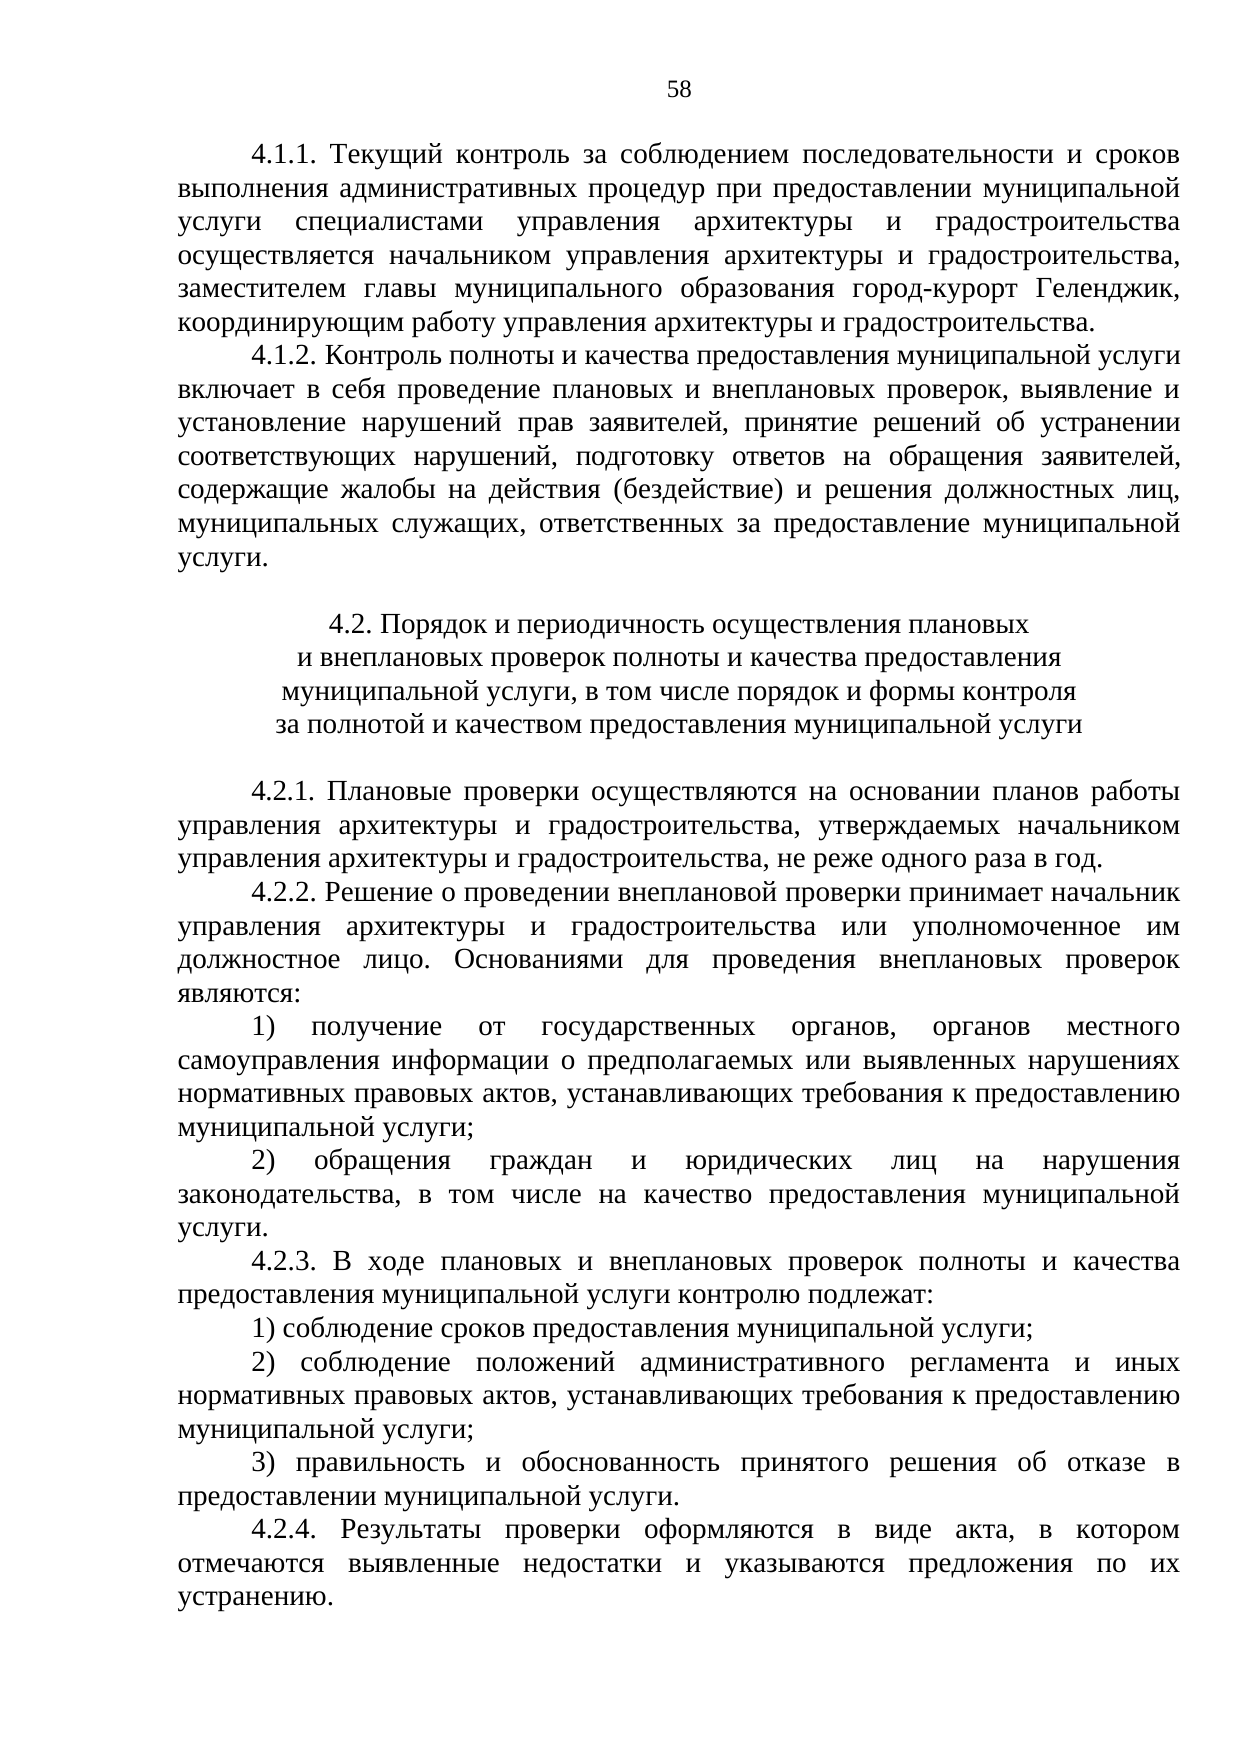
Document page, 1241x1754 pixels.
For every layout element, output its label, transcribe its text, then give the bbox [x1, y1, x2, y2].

text 4.2.2. Решение о проведении внеплановой проверки принимает начальник управления архитектуры и градостроительства или уполномоченное им должностное лицо. Основаниями для проведения внеплановых проверок являются: [177, 874, 1181, 1008]
text 1) соблюдение сроков предоставления муниципальной услуги; [177, 1310, 1181, 1344]
text 4.2.3. В ходе плановых и внеплановых проверок полноты и качества предоставления муниципальной услуги контролю подлежат: [177, 1243, 1181, 1310]
text 1) получение от государственных органов, органов местного самоуправления информации о предполагаемых или выявленных нарушениях нормативных правовых актов, устанавливающих требования к предоставлению муниципальной услуги; [177, 1008, 1181, 1142]
text 4.2.1. Плановые проверки осуществляются на основании планов работы управления архитектуры и градостроительства, утверждаемых начальником управления архитектуры и градостроительства, не реже одного раза в год. [177, 773, 1181, 874]
text и внеплановых проверок полноты и качества предоставления [177, 639, 1181, 673]
text 4.2.4. Результаты проверки оформляются в виде акта, в котором отмечаются выявленные недостатки и указываются предложения по их устранению. [177, 1511, 1181, 1612]
text 4.1.2. Контроль полноты и качества предоставления муниципальной услуги включает в себя проведение плановых и внеплановых проверок, выявление и установление нарушений прав заявителей, принятие решений об устранении соответствующих нарушений, подготовку ответов на обращения заявителей, содержащие жалобы на действия (бездействие) и решения должностных лиц, муниципальных служащих, ответственных за предоставление муниципальной услуги. [177, 337, 1181, 572]
text 2) соблюдение положений административного регламента и иных нормативных правовых актов, устанавливающих требования к предоставлению муниципальной услуги; [177, 1344, 1181, 1444]
text за полнотой и качеством предоставления муниципальной услуги [177, 706, 1181, 740]
text муниципальной услуги, в том числе порядок и формы контроля [177, 673, 1181, 706]
text 4.2. Порядок и периодичность осуществления плановых [177, 606, 1181, 639]
text 3) правильность и обоснованность принятого решения об отказе в предоставлении муниципальной услуги. [177, 1444, 1181, 1511]
text 2) обращения граждан и юридических лиц на нарушения законодательства, в том числе на качество предоставления муниципальной услуги. [177, 1142, 1181, 1243]
text 4.1.1. Текущий контроль за соблюдением последовательности и сроков выполнения административных процедур при предоставлении муниципальной услуги специалистами управления архитектуры и градостроительства осуществляется начальником управления архитектуры и градостроительства, заместителем главы муниципального образования город-курорт Геленджик, координирующим работу управления архитектуры и градостроительства. [177, 136, 1181, 337]
